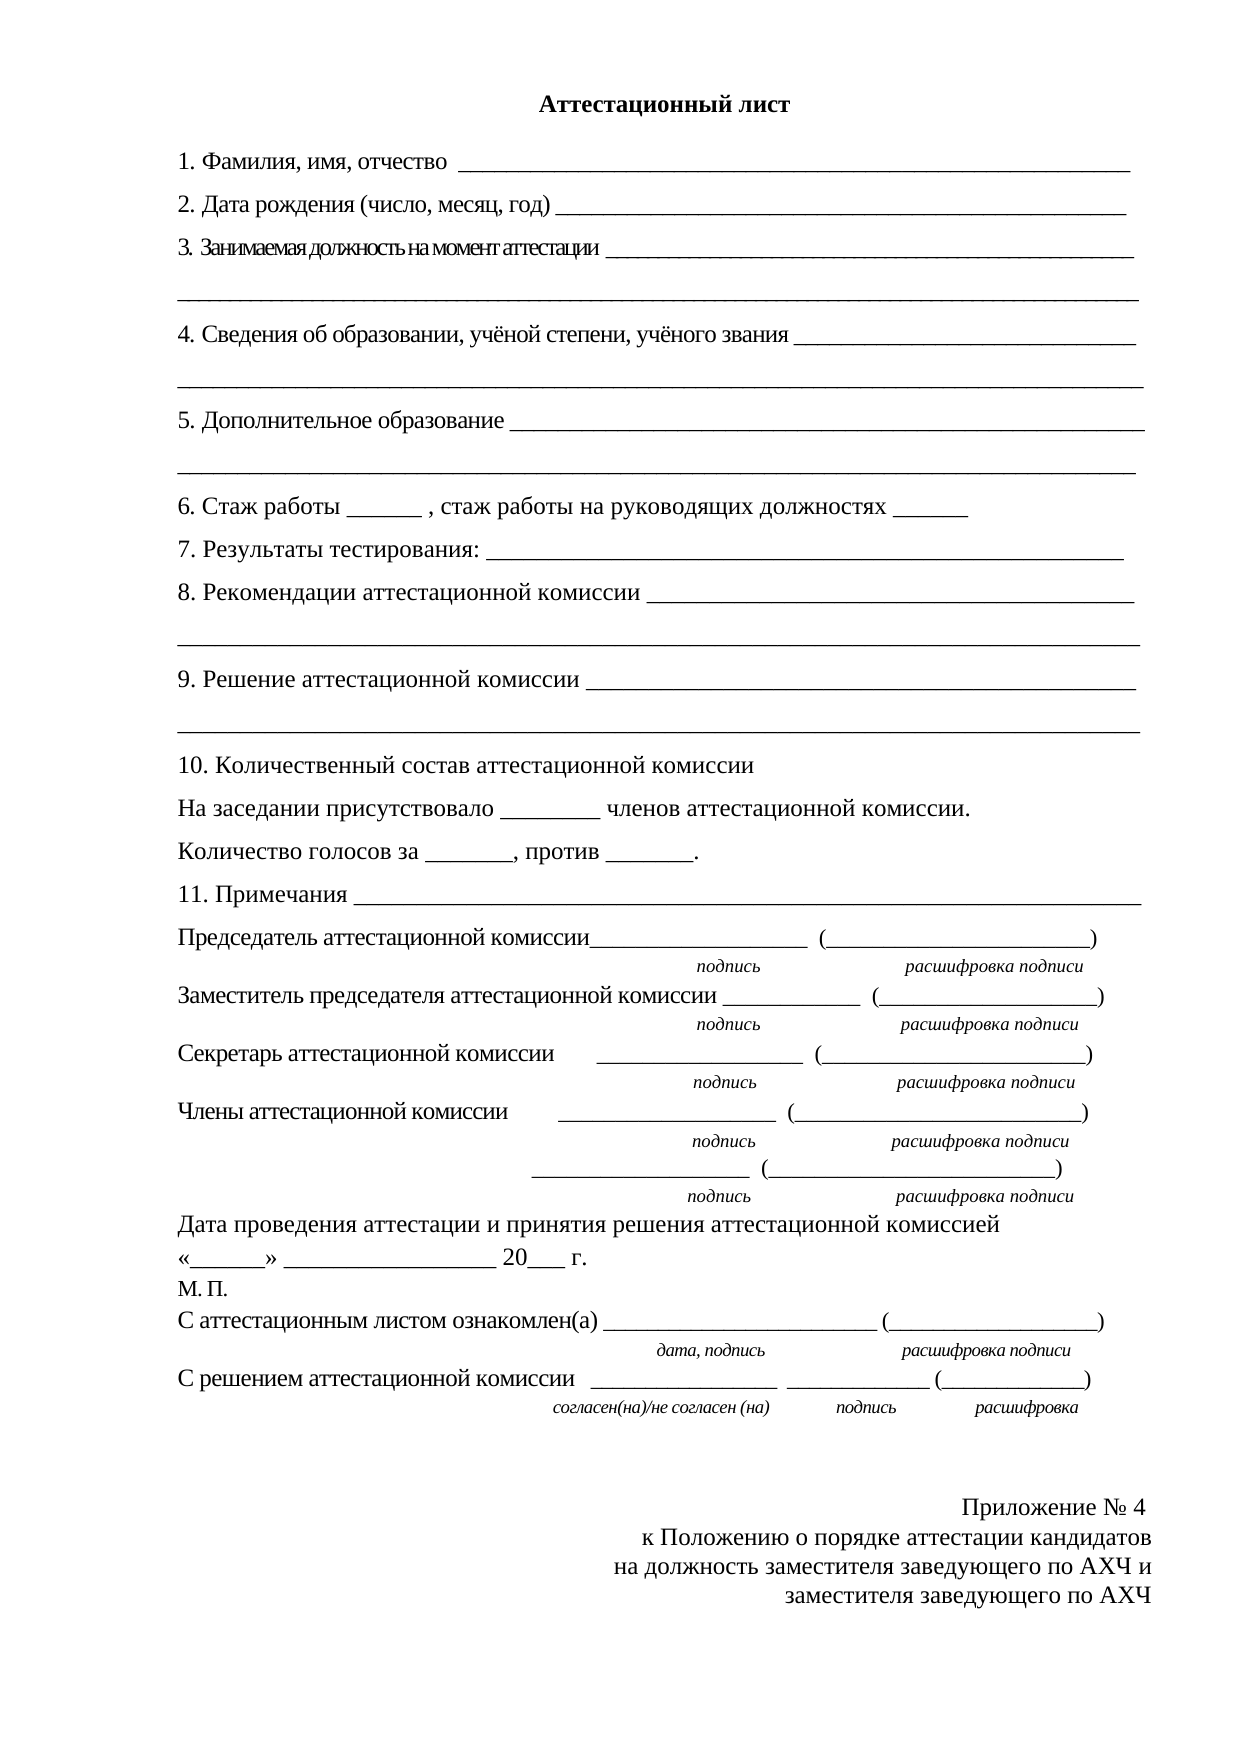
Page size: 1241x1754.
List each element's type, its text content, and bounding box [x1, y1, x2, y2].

text дата, подпись расшифровка подписи [177, 1338, 1152, 1360]
text С решением аттестационной комиссии _________________ _____________ (_____________) [177, 1363, 1152, 1392]
text к Положению о порядке аттестации кандидатов [552, 1522, 1152, 1551]
text Секретарь аттестационной комиссии __________________ (_______________________) [177, 1038, 1152, 1067]
text _____________________________________________________________________________________________ [177, 276, 1152, 304]
text На заседании присутствовало ________ членов аттестационной комиссии. [177, 793, 1152, 822]
text подпись расшифровка подписи [177, 955, 1152, 977]
text Количество голосов за _______, против _______. [177, 836, 1152, 865]
text подпись расшифровка подписи [177, 1013, 1152, 1035]
text 8. Рекомендации аттестационной комиссии _______________________________________ [177, 577, 1152, 606]
text ________________________________________________________________________________ [177, 448, 1152, 477]
text Дата проведения аттестации и принятия решения аттестационной комиссией [177, 1209, 1152, 1238]
text 4. Сведения об образовании, учёной степени, учёного звания _____________________________ [177, 319, 1152, 347]
text 9. Решение аттестационной комиссии ____________________________________________ [177, 664, 1152, 692]
text Аттестационный лист [177, 89, 1152, 117]
text «______» _________________ 20___ г. [177, 1242, 1152, 1271]
text Члены аттестационной комиссии ___________________ (_________________________) [177, 1096, 1152, 1125]
text М. П. [177, 1275, 1152, 1302]
text согласен(на)/не согласен (на) подпись расшифровка [177, 1396, 1152, 1418]
text _____________________________________________________________________________ [177, 621, 1152, 649]
text _____________________________________________________________________________10. Количественный состав аттестационной комиссии [177, 707, 1152, 779]
text подпись расшифровка подписи [177, 1184, 1152, 1206]
text __________________________________________________________________________________ [177, 362, 1152, 391]
text подпись расшифровка подписи [177, 1129, 1152, 1151]
text Приложение № 4 [552, 1489, 1145, 1522]
text на должность заместителя заведующего по АХЧ и заместителя заведующего по АХЧ [552, 1551, 785, 1609]
text 5. Дополнительное образование _____________________________________________________ [177, 405, 1152, 434]
text Председатель аттестационной комиссии___________________ (_______________________) [177, 922, 1152, 951]
text 7. Результаты тестирования: ___________________________________________________ [486, 534, 1152, 563]
text С аттестационным листом ознакомлен(а) _________________________ (___________________) [177, 1306, 1152, 1334]
text 2. Дата рождения (число, месяц, год) ________________________________________________ [177, 189, 1152, 218]
text ___________________ (_________________________) [177, 1154, 1152, 1181]
text 1. Фамилия, имя, отчество ________________________________________________________ [177, 146, 1152, 175]
text 3. Занимаемая должность на момент аттестации ___________________________________________________ [177, 232, 1152, 261]
text подпись расшифровка подписи [177, 1071, 1152, 1093]
text Заместитель председателя аттестационной комиссии ____________ (___________________) [177, 980, 1152, 1009]
text 6. Стаж работы ______ , стаж работы на руководящих должностях ______ [177, 491, 1152, 520]
text 11. Примечания _______________________________________________________________ [177, 879, 1152, 908]
